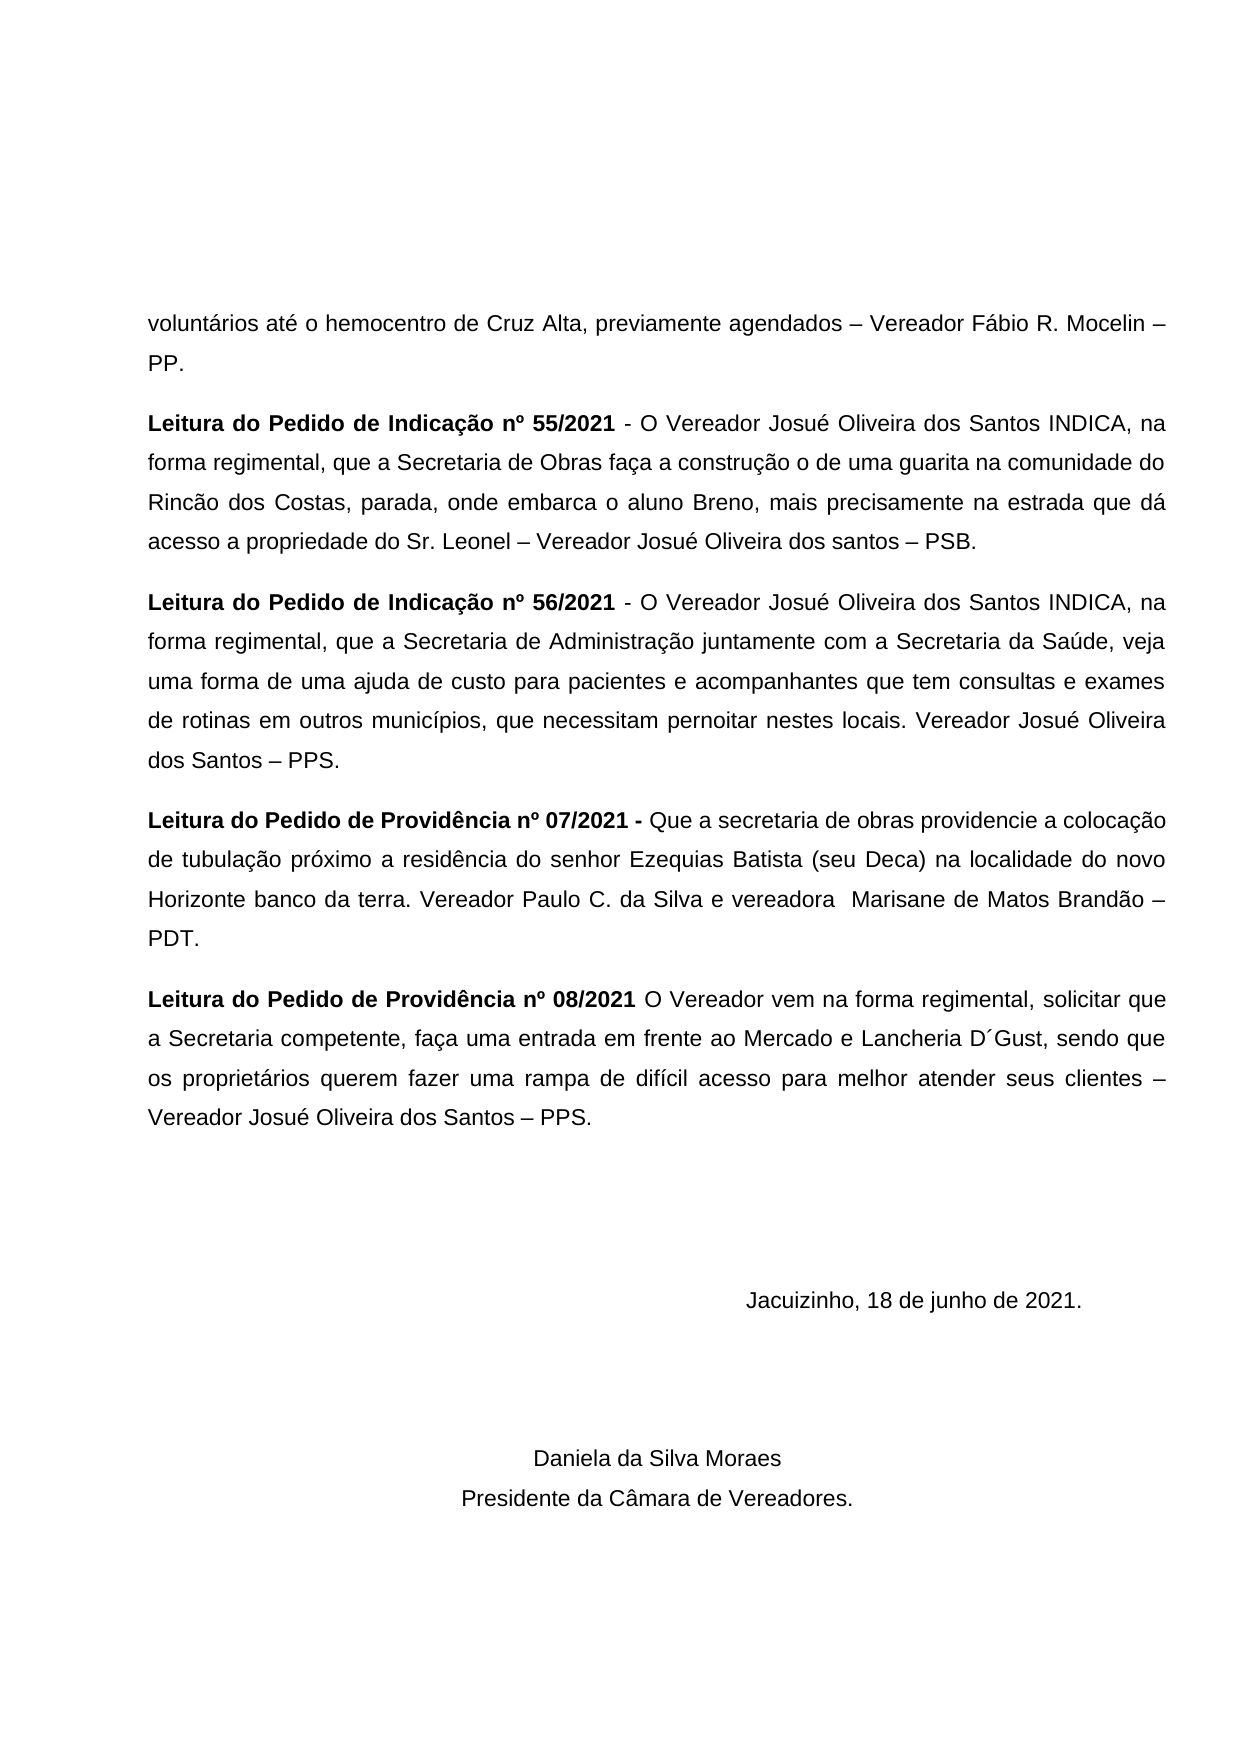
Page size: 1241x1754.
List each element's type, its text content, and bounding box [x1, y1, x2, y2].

text Daniela da Silva Moraes [148, 1445, 1167, 1472]
text Leitura do Pedido de Indicação nº 55/2021 - O Vereador Josué Oliveira dos Santos INDICA, na forma regimental, que a Secretaria de Obras faça a construção o de uma guarita na comunidade do Rincão dos Costas, parada, onde embarca o aluno Breno, mais precisamente na estrada que dá acesso a propriedade do Sr. Leonel – Vereador Josué Oliveira dos santos – PSB. [148, 410, 1167, 555]
text Presidente da Câmara de Vereadores. [148, 1485, 1167, 1511]
text Jacuizinho, 18 de junho de 2021. [148, 1287, 1167, 1314]
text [148, 310, 1167, 376]
text Leitura do Pedido de Providência nº 07/2021 - Que a secretaria de obras providencie a colocação de tubulação próximo a residência do senhor Ezequias Batista (seu Deca) na localidade do novo Horizonte banco da terra. Vereador Paulo C. da Silva e vereadora Marisane de Matos Brandão – PDT. [148, 807, 1167, 952]
text Leitura do Pedido de Indicação nº 56/2021 - O Vereador Josué Oliveira dos Santos INDICA, na forma regimental, que a Secretaria de Administração juntamente com a Secretaria da Saúde, veja uma forma de uma ajuda de custo para pacientes e acompanhantes que tem consultas e exames de rotinas em outros municípios, que necessitam pernoitar nestes locais. Vereador Josué Oliveira dos Santos – PPS. [148, 589, 1167, 773]
text Leitura do Pedido de Providência nº 08/2021 O Vereador vem na forma regimental, solicitar que a Secretaria competente, faça uma entrada em frente ao Mercado e Lancheria D´Gust, sendo que os proprietários querem fazer uma rampa de difícil acesso para melhor atender seus clientes – Vereador Josué Oliveira dos Santos – PPS. [148, 986, 1167, 1130]
